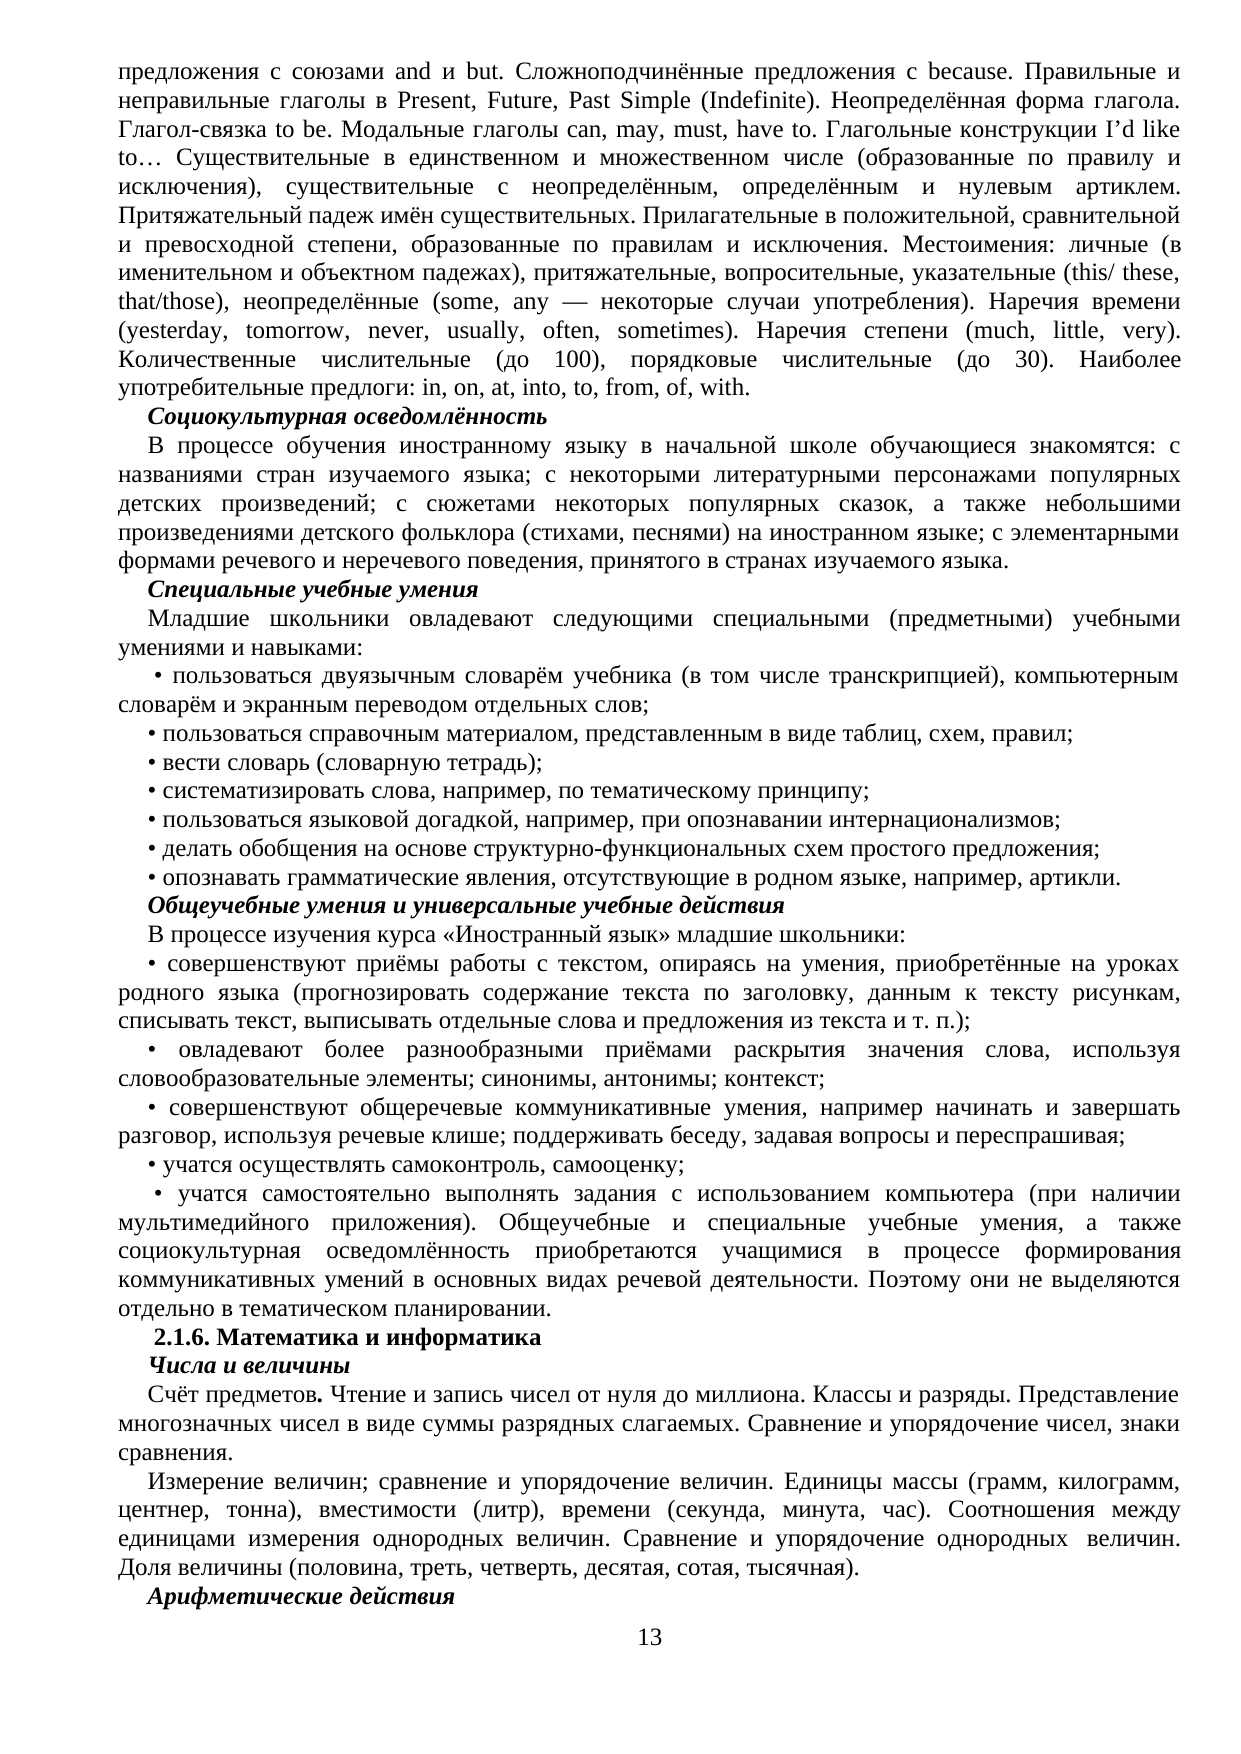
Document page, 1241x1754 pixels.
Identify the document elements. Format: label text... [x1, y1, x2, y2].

text Измерение величин; сравнение и упорядочение величин. Единицы массы (грамм, килограмм, центнер, тонна), вместимости (литр), времени (секунда, минута, час). Соотношения между единицами измерения однородных величин. Сравнение и упорядочение однородных величин. Доля величины (половина, треть, четверть, десятая, сотая, тысячная). [118, 1466, 1181, 1581]
list овладевают более разнообразными приёмами раскрытия значения слова, используя словообразовательные элементы; синонимы, антонимы; контекст; [118, 1034, 1180, 1092]
text предложения с союзами and и but. Сложноподчинённые предложения с because. Правильные и неправильные глаголы в Present, Future, Past Simple (Indefinite). Неопределённая форма глагола. Глагол-связка to be. Модальные глаголы can, may, must, have to. Глагольные конструкции I’d like to… Существительные в единственном и множественном числе (образованные по правилу и исключения), существительные с неопределённым, определённым и нулевым артиклем. Притяжательный падеж имён существительных. Прилагательные в положительной, сравнительной и превосходной степени, образованные по правилам и исключения. Местоимения: личные (в именительном и объектном падежах), притяжательные, вопросительные, указательные (this/ these, that/those), неопределённые (some, any — некоторые случаи употребления). Наречия времени (yesterday, tomorrow, never, usually, often, sometimes). Наречия степени (much, little, very). Количественные числительные (до 100), порядковые числительные (до 30). Наиболее употребительные предлоги: in, on, at, into, to, from, of, with. [118, 56, 1181, 401]
list совершенствуют приёмы работы с текстом, опираясь на умения, приобретённые на уроках родного языка (прогнозировать содержание текста по заголовку, данным к тексту рисункам, списывать текст, выписывать отдельные слова и предложения из текста и т. п.); [118, 948, 1181, 1034]
subtitle Арифметические действия [147, 1581, 1205, 1610]
text Младшие школьники овладевают следующими специальными (предметными) учебными умениями и навыками: [118, 603, 1181, 660]
text Счёт предметов. Чтение и запись чисел от нуля до миллиона. Классы и разряды. Представление многозначных чисел в виде суммы разрядных слагаемых. Сравнение и упорядочение чисел, знаки сравнения. [118, 1379, 1181, 1466]
list систематизировать слова, например, по тематическому принципу; [147, 775, 1205, 804]
subtitle Математика и информатика [154, 1322, 1205, 1351]
subtitle Социокультурная осведомлённость [147, 402, 1205, 430]
text В процессе обучения иностранному языку в начальной школе обучающиеся знакомятся: с названиями стран изучаемого языка; с некоторыми литературными персонажами популярных детских произведений; с сюжетами некоторых популярных сказок, а также небольшими произведениями детского фольклора (стихами, песнями) на иностранном языке; с элементарными формами речевого и неречевого поведения, принятого в странах изучаемого языка. [118, 430, 1181, 574]
list делать обобщения на основе структурно-функциональных схем простого предложения; [147, 833, 1205, 862]
subtitle Числа и величины [147, 1351, 1205, 1379]
list вести словарь (словарную тетрадь); [147, 747, 1205, 775]
list учатся осуществлять самоконтроль, самооценку; [147, 1149, 1205, 1178]
text В процессе изучения курса «Иностранный язык» младшие школьники: [147, 919, 1205, 948]
list пользоваться справочным материалом, представленным в виде таблиц, схем, правил; [147, 718, 1205, 747]
list учатся самостоятельно выполнять задания с использованием компьютера (при наличии мультимедийного приложения). Общеучебные и специальные учебные умения, а также социокультурная осведомлённость приобретаются учащимися в процессе формирования коммуникативных умений в основных видах речевой деятельности. Поэтому они не выделяются отдельно в тематическом планировании. [118, 1178, 1181, 1322]
list пользоваться языковой догадкой, например, при опознавании интернационализмов; [147, 804, 1205, 833]
list опознавать грамматические явления, отсутствующие в родном языке, например, артикли. [147, 862, 1205, 890]
subtitle Специальные учебные умения [147, 574, 1205, 603]
list совершенствуют общеречевые коммуникативные умения, например начинать и завершать разговор, используя речевые клише; поддерживать беседу, задавая вопросы и переспрашивая; [118, 1092, 1180, 1149]
subtitle Общеучебные умения и универсальные учебные действия [147, 891, 1205, 919]
list пользоваться двуязычным словарём учебника (в том числе транскрипцией), компьютерным словарём и экранным переводом отдельных слов; [118, 660, 1181, 718]
